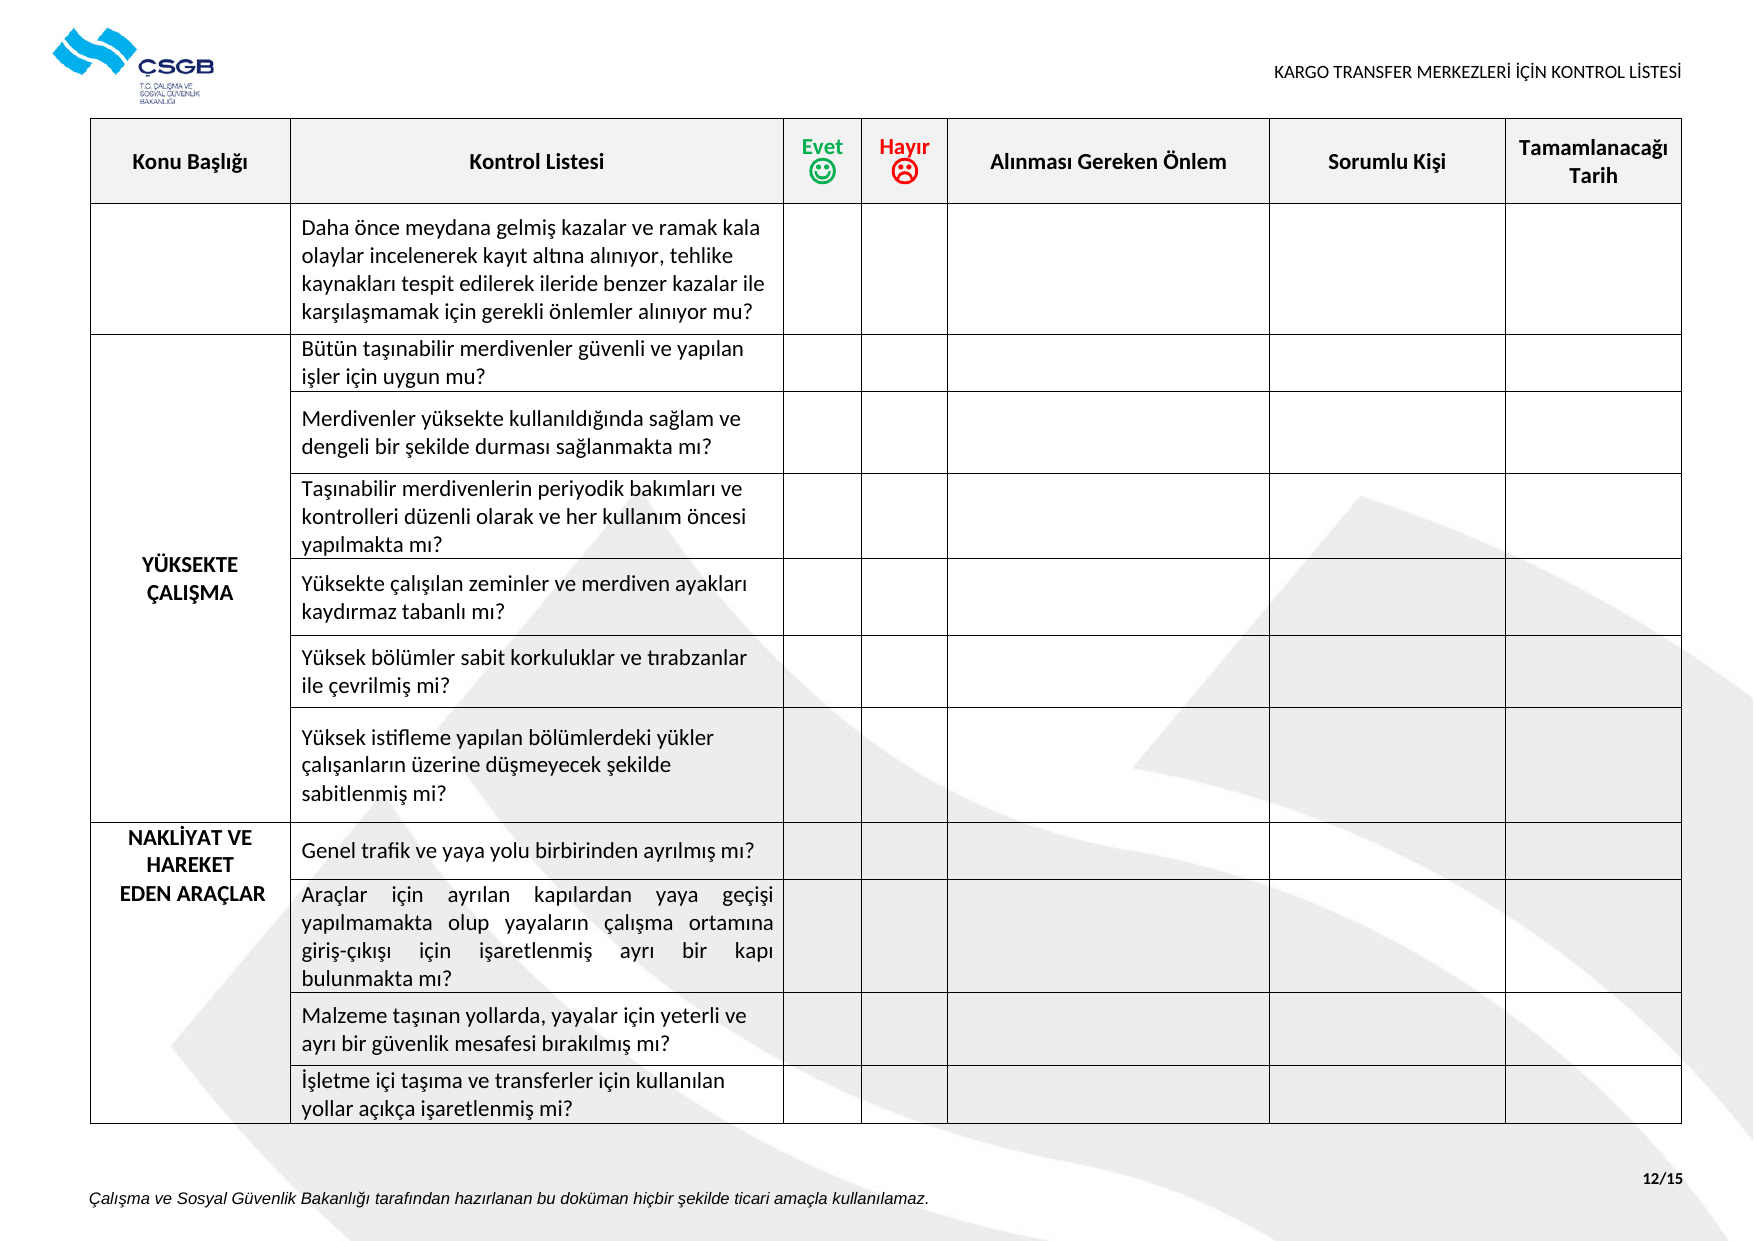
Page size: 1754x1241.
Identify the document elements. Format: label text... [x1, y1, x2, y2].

table_cell [1506, 559, 1681, 635]
picture [158, 477, 1754, 1241]
table_cell Yüksek istifleme yapılan bölümlerdeki yükler çalışanların üzerine düşmeyecek şekilde sabitlenmiş mi? [291, 708, 783, 822]
table_cell [1270, 474, 1505, 558]
table_cell [862, 823, 947, 879]
table_cell YÜKSEKTE ÇALIŞMA [91, 335, 290, 822]
table_cell [784, 993, 861, 1065]
table_cell [784, 708, 861, 822]
table_cell [1270, 204, 1505, 333]
table_cell [948, 204, 1269, 333]
table_cell Araçlar için ayrılan kapılardan yaya geçişi yapılmamakta olup yayaların çalışma ortamına giriş-çıkışı için işaretlenmiş ayrı bir kapı bulunmakta mı? [291, 880, 783, 992]
table_cell [1506, 474, 1681, 558]
table_cell [1270, 880, 1505, 992]
picture [52, 27, 214, 104]
table_cell [862, 880, 947, 992]
table_cell [784, 392, 861, 473]
table_header Hayır [862, 119, 947, 203]
table_cell [1270, 392, 1505, 473]
table_cell [784, 559, 861, 635]
table_header Konu Başlığı [91, 119, 290, 203]
table_cell [948, 1066, 1269, 1122]
table_cell [784, 335, 861, 391]
table_cell [948, 823, 1269, 879]
table_header Alınması Gereken Önlem [948, 119, 1269, 203]
table_cell [1270, 335, 1505, 391]
table_header Sorumlu Kişi [1270, 119, 1505, 203]
table_cell [1506, 880, 1681, 992]
table_cell [948, 335, 1269, 391]
table_cell [784, 204, 861, 333]
table_cell Taşınabilir merdivenlerin periyodik bakımları ve kontrolleri düzenli olarak ve her kullanım öncesi yapılmakta mı? [291, 474, 783, 558]
table_cell [784, 823, 861, 879]
table_cell [1506, 204, 1681, 333]
table_cell [1506, 636, 1681, 707]
table_cell Malzeme taşınan yollarda, yayalar için yeterli ve ayrı bir güvenlik mesafesi bırakılmış mı? [291, 993, 783, 1065]
table_cell [1270, 1066, 1505, 1122]
table_cell [948, 636, 1269, 707]
table_cell [1506, 993, 1681, 1065]
table_cell [862, 636, 947, 707]
table_cell Merdivenler yüksekte kullanıldığında sağlam ve dengeli bir şekilde durması sağlanmakta mı? [291, 392, 783, 473]
table_cell [862, 1066, 947, 1122]
table_cell NAKLİYAT VE HAREKET EDEN ARAÇLAR [91, 823, 290, 1122]
table_header Kontrol Listesi [291, 119, 783, 203]
table_cell [948, 474, 1269, 558]
table_cell [862, 204, 947, 333]
table_cell [1270, 823, 1505, 879]
table_cell [862, 993, 947, 1065]
table_cell [784, 636, 861, 707]
table_cell [862, 559, 947, 635]
table_cell [1270, 559, 1505, 635]
table_cell [948, 392, 1269, 473]
table_header Tamamlanacağı Tarih [1506, 119, 1681, 203]
table_cell [1270, 708, 1505, 822]
table_cell Yüksekte çalışılan zeminler ve merdiven ayakları kaydırmaz tabanlı mı? [291, 559, 783, 635]
table_cell [1506, 1066, 1681, 1122]
table_cell [948, 880, 1269, 992]
table_cell [862, 708, 947, 822]
table_cell [1506, 823, 1681, 879]
table_cell [1506, 392, 1681, 473]
table_cell [948, 993, 1269, 1065]
table_cell [1506, 335, 1681, 391]
table_cell [862, 335, 947, 391]
table_cell [784, 474, 861, 558]
table_cell [862, 474, 947, 558]
table_cell Bütün taşınabilir merdivenler güvenli ve yapılan işler için uygun mu? [291, 335, 783, 391]
table_cell İşletme içi taşıma ve transferler için kullanılan yollar açıkça işaretlenmiş mi? [291, 1066, 783, 1122]
table_cell [784, 880, 861, 992]
table_header Evet [784, 119, 861, 203]
table_cell Genel trafik ve yaya yolu birbirinden ayrılmış mı? [291, 823, 783, 879]
table_cell [784, 1066, 861, 1122]
table_cell Daha önce meydana gelmiş kazalar ve ramak kala olaylar incelenerek kayıt altına alınıyor, tehlike kaynakları tespit edilerek ileride benzer kazalar ile karşılaşmamak için gerekli önlemler alınıyor mu? [291, 204, 783, 333]
table_cell [948, 708, 1269, 822]
table_cell [1270, 636, 1505, 707]
table_cell [1270, 993, 1505, 1065]
table_cell [862, 392, 947, 473]
table_cell [1506, 708, 1681, 822]
table_cell Yüksek bölümler sabit korkuluklar ve tırabzanlar ile çevrilmiş mi? [291, 636, 783, 707]
table_cell [948, 559, 1269, 635]
